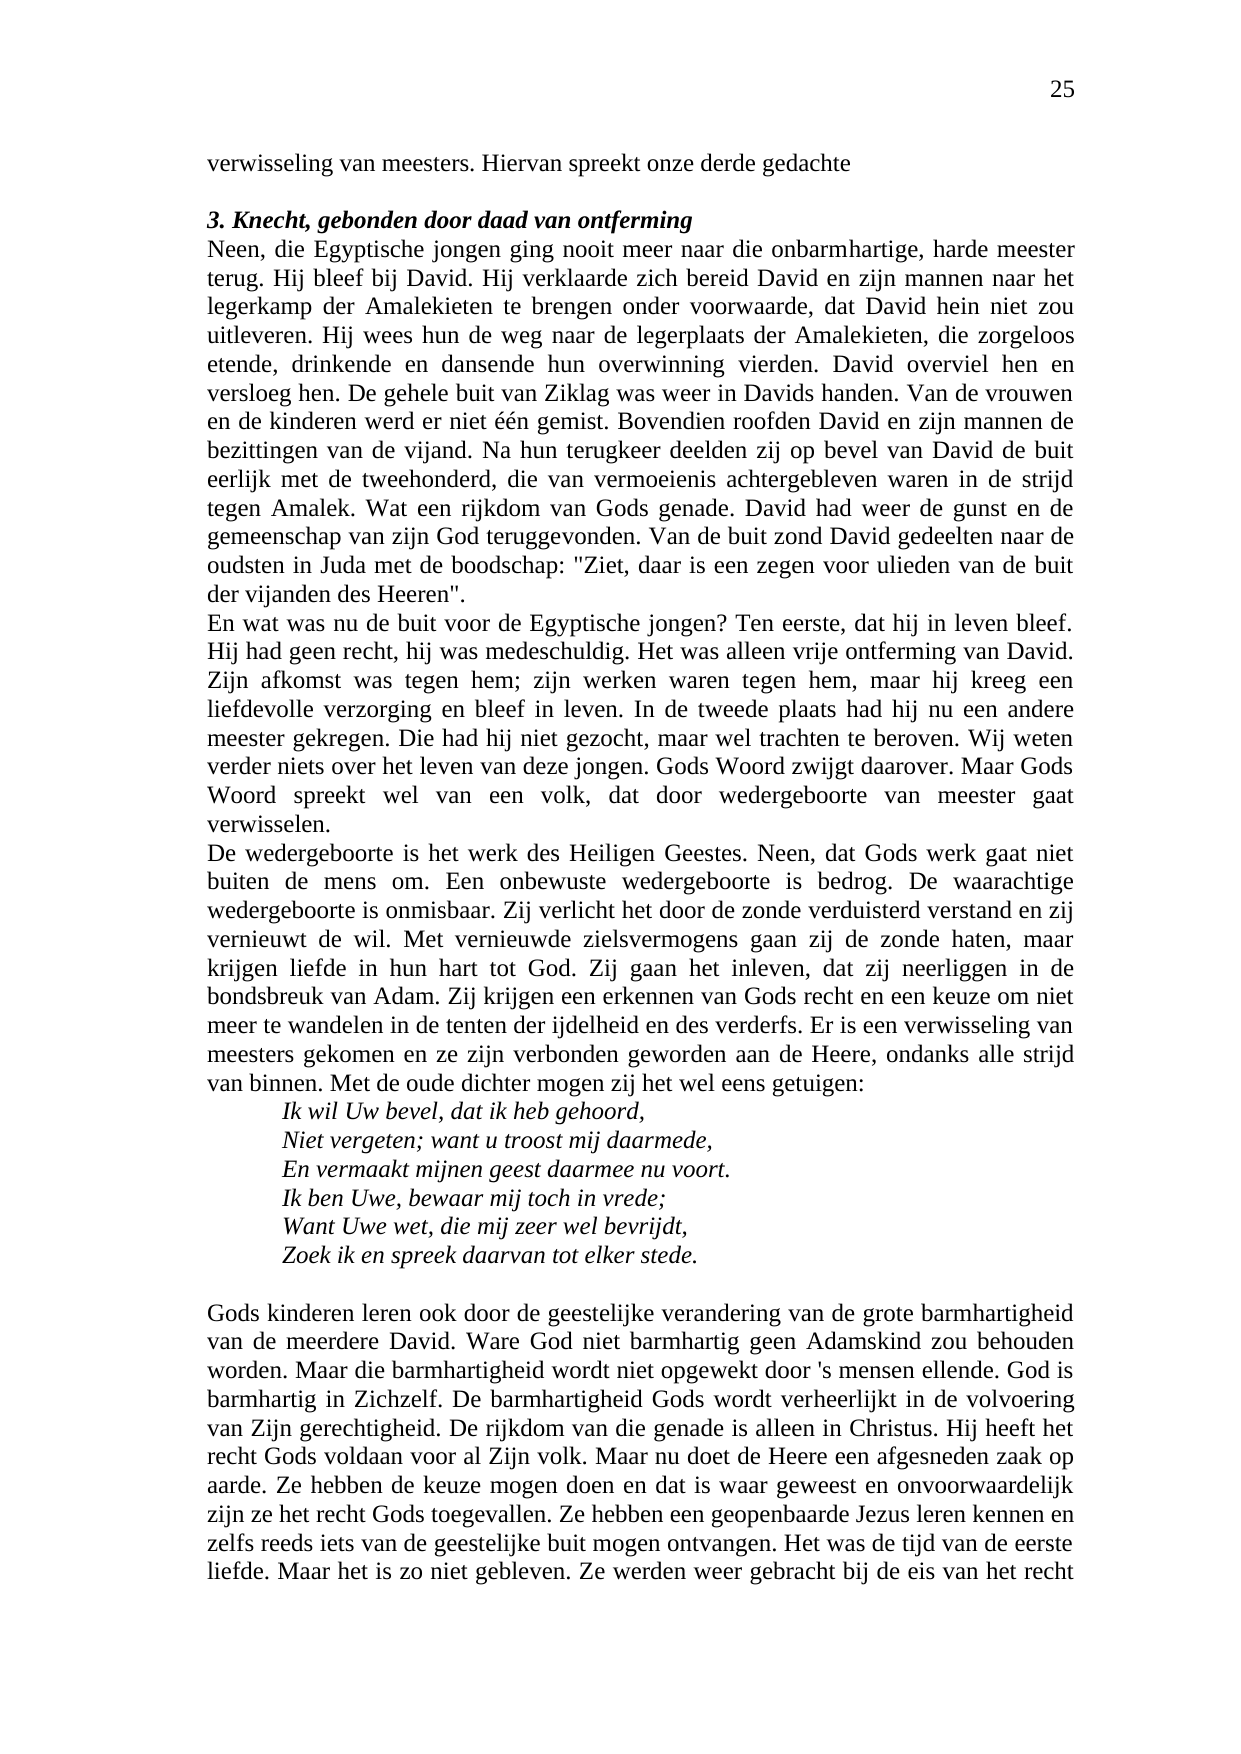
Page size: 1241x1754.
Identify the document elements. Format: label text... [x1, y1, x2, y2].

text Want Uwe wet, die mij zeer wel bevrijdt, [282, 1211, 1075, 1240]
text Zoek ik en spreek daarvan tot elker stede. [282, 1240, 1075, 1269]
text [207, 148, 1075, 176]
text Niet vergeten; want u troost mij daarmede, [282, 1125, 1075, 1154]
text 3. Knecht, gebonden door daad van ontferming [207, 205, 1075, 234]
text De wedergeboorte is het werk des Heiligen Geestes. Neen, dat Gods werk gaat niet buiten de mens om. Een onbewuste wedergeboorte is bedrog. De waarachtige wedergeboorte is onmisbaar. Zij verlicht het door de zonde verduisterd verstand en zij vernieuwt de wil. Met vernieuwde zielsvermogens gaan zij de zonde haten, maar krijgen liefde in hun hart tot God. Zij gaan het inleven, dat zij neerliggen in de bondsbreuk van Adam. Zij krijgen een erkennen van Gods recht en een keuze om niet meer te wandelen in de tenten der ijdelheid en des verderfs. Er is een verwisseling van meesters gekomen en ze zijn verbonden geworden aan de Heere, ondanks alle strijd van binnen. Met de oude dichter mogen zij het wel eens getuigen: [207, 838, 1075, 1096]
text En wat was nu de buit voor de Egyptische jongen? Ten eerste, dat hij in leven bleef. Hij had geen recht, hij was medeschuldig. Het was alleen vrije ontferming van David. Zijn afkomst was tegen hem; zijn werken waren tegen hem, maar hij kreeg een liefdevolle verzorging en bleef in leven. In de tweede plaats had hij nu een andere meester gekregen. Die had hij niet gezocht, maar wel trachten te beroven. Wij weten verder niets over het leven van deze jongen. Gods Woord zwijgt daarover. Maar Gods Woord spreekt wel van een volk, dat door wedergeboorte van meester gaat verwisselen. [207, 608, 1075, 838]
text Ik ben Uwe, bewaar mij toch in vrede; [282, 1183, 1075, 1211]
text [207, 1298, 1075, 1585]
text Neen, die Egyptische jongen ging nooit meer naar die onbarmhartige, harde meester terug. Hij bleef bij David. Hij verklaarde zich bereid David en zijn mannen naar het legerkamp der Amalekieten te brengen onder voorwaarde, dat David hein niet zou uitleveren. Hij wees hun de weg naar de legerplaats der Amalekieten, die zorgeloos etende, drinkende en dansende hun overwinning vierden. David overviel hen en versloeg hen. De gehele buit van Ziklag was weer in Davids handen. Van de vrouwen en de kinderen werd er niet één gemist. Bovendien roofden David en zijn mannen de bezittingen van de vijand. Na hun terugkeer deelden zij op bevel van David de buit eerlijk met de tweehonderd, die van vermoeienis achtergebleven waren in de strijd tegen Amalek. Wat een rijkdom van Gods genade. David had weer de gunst en de gemeenschap van zijn God teruggevonden. Van de buit zond David gedeelten naar de oudsten in Juda met de boodschap: "Ziet, daar is een zegen voor ulieden van de buit der vijanden des Heeren". [207, 234, 1075, 608]
text En vermaakt mijnen geest daarmee nu voort. [282, 1154, 1075, 1183]
text Ik wil Uw bevel, dat ik heb gehoord, [282, 1096, 1075, 1125]
